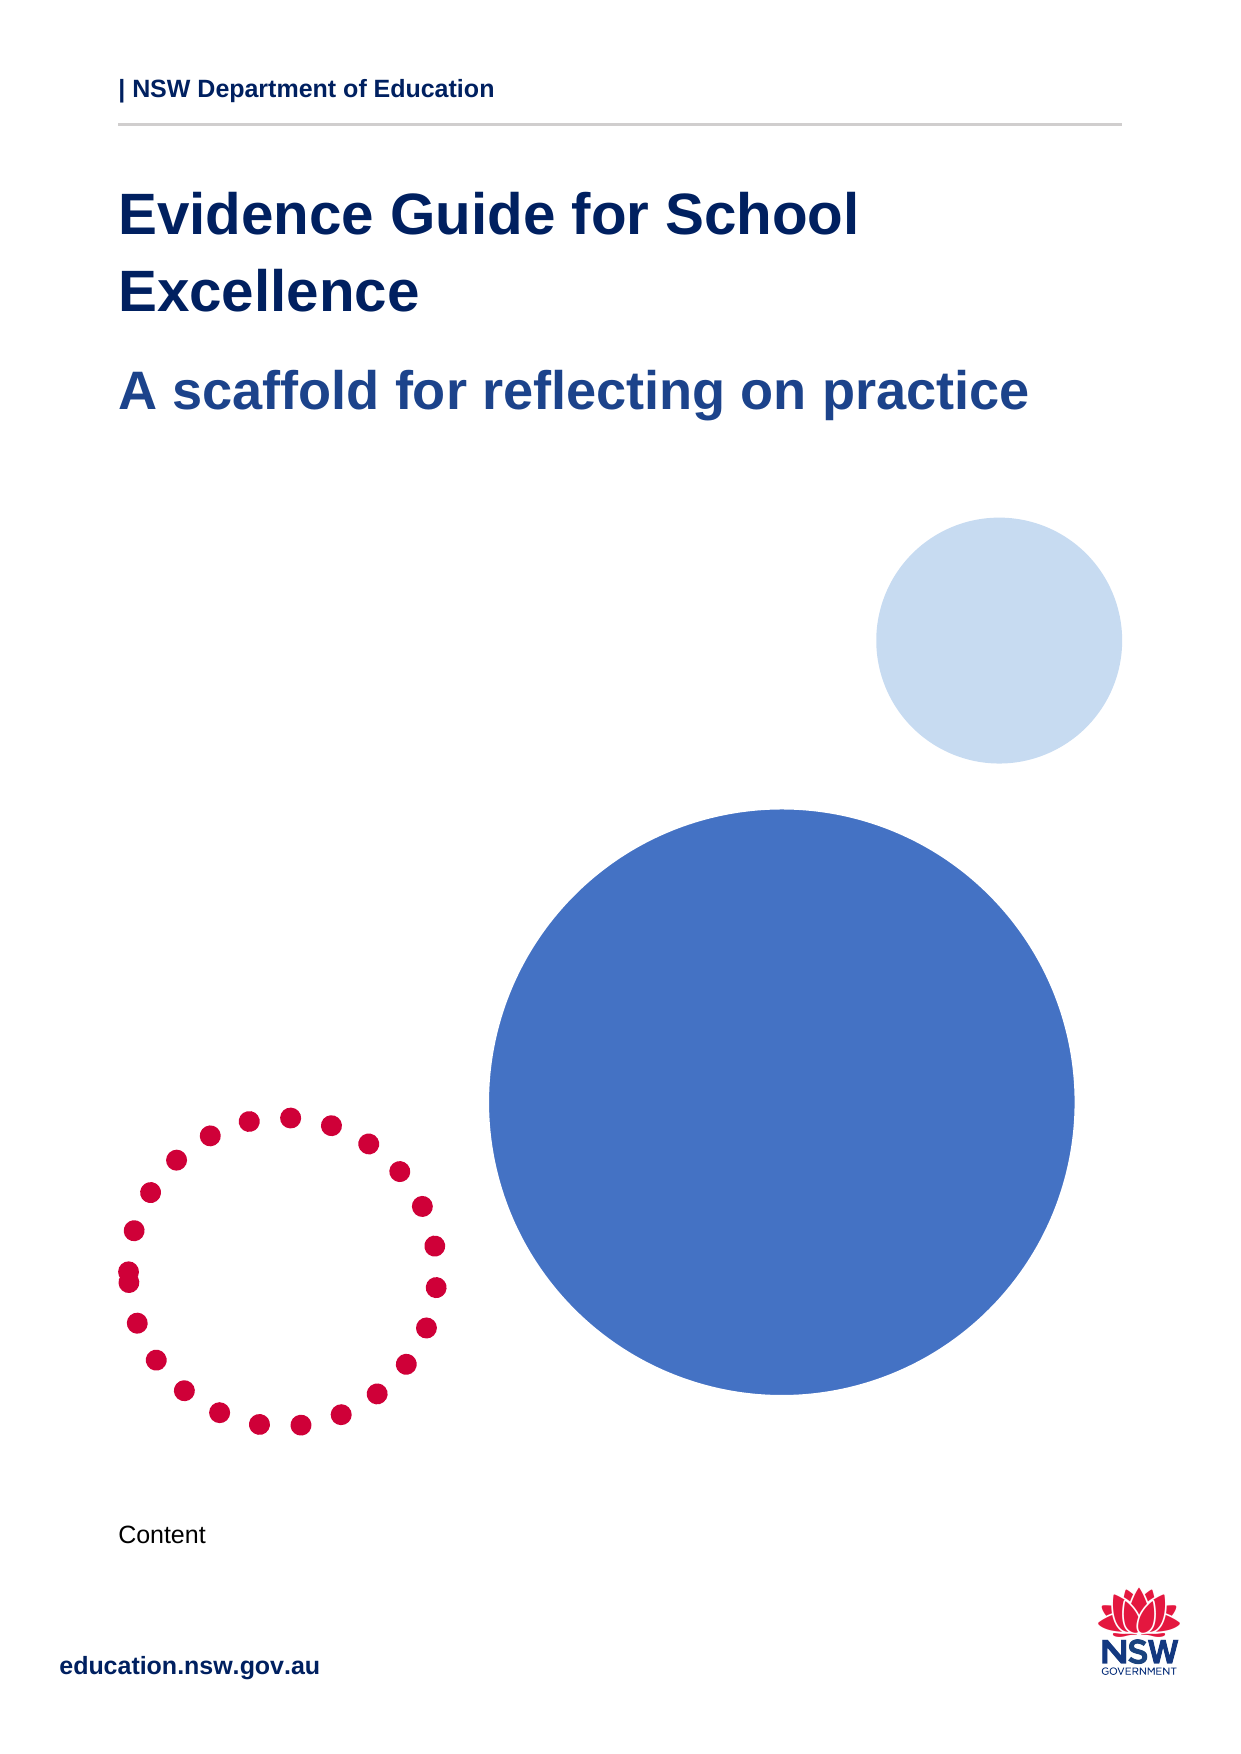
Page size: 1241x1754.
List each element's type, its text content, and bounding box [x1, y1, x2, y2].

title Evidence Guide for School Excellence [118, 180, 1122, 324]
picture [1097, 1586, 1181, 1675]
subtitle A scaffold for reflecting on practice [118, 359, 1122, 421]
